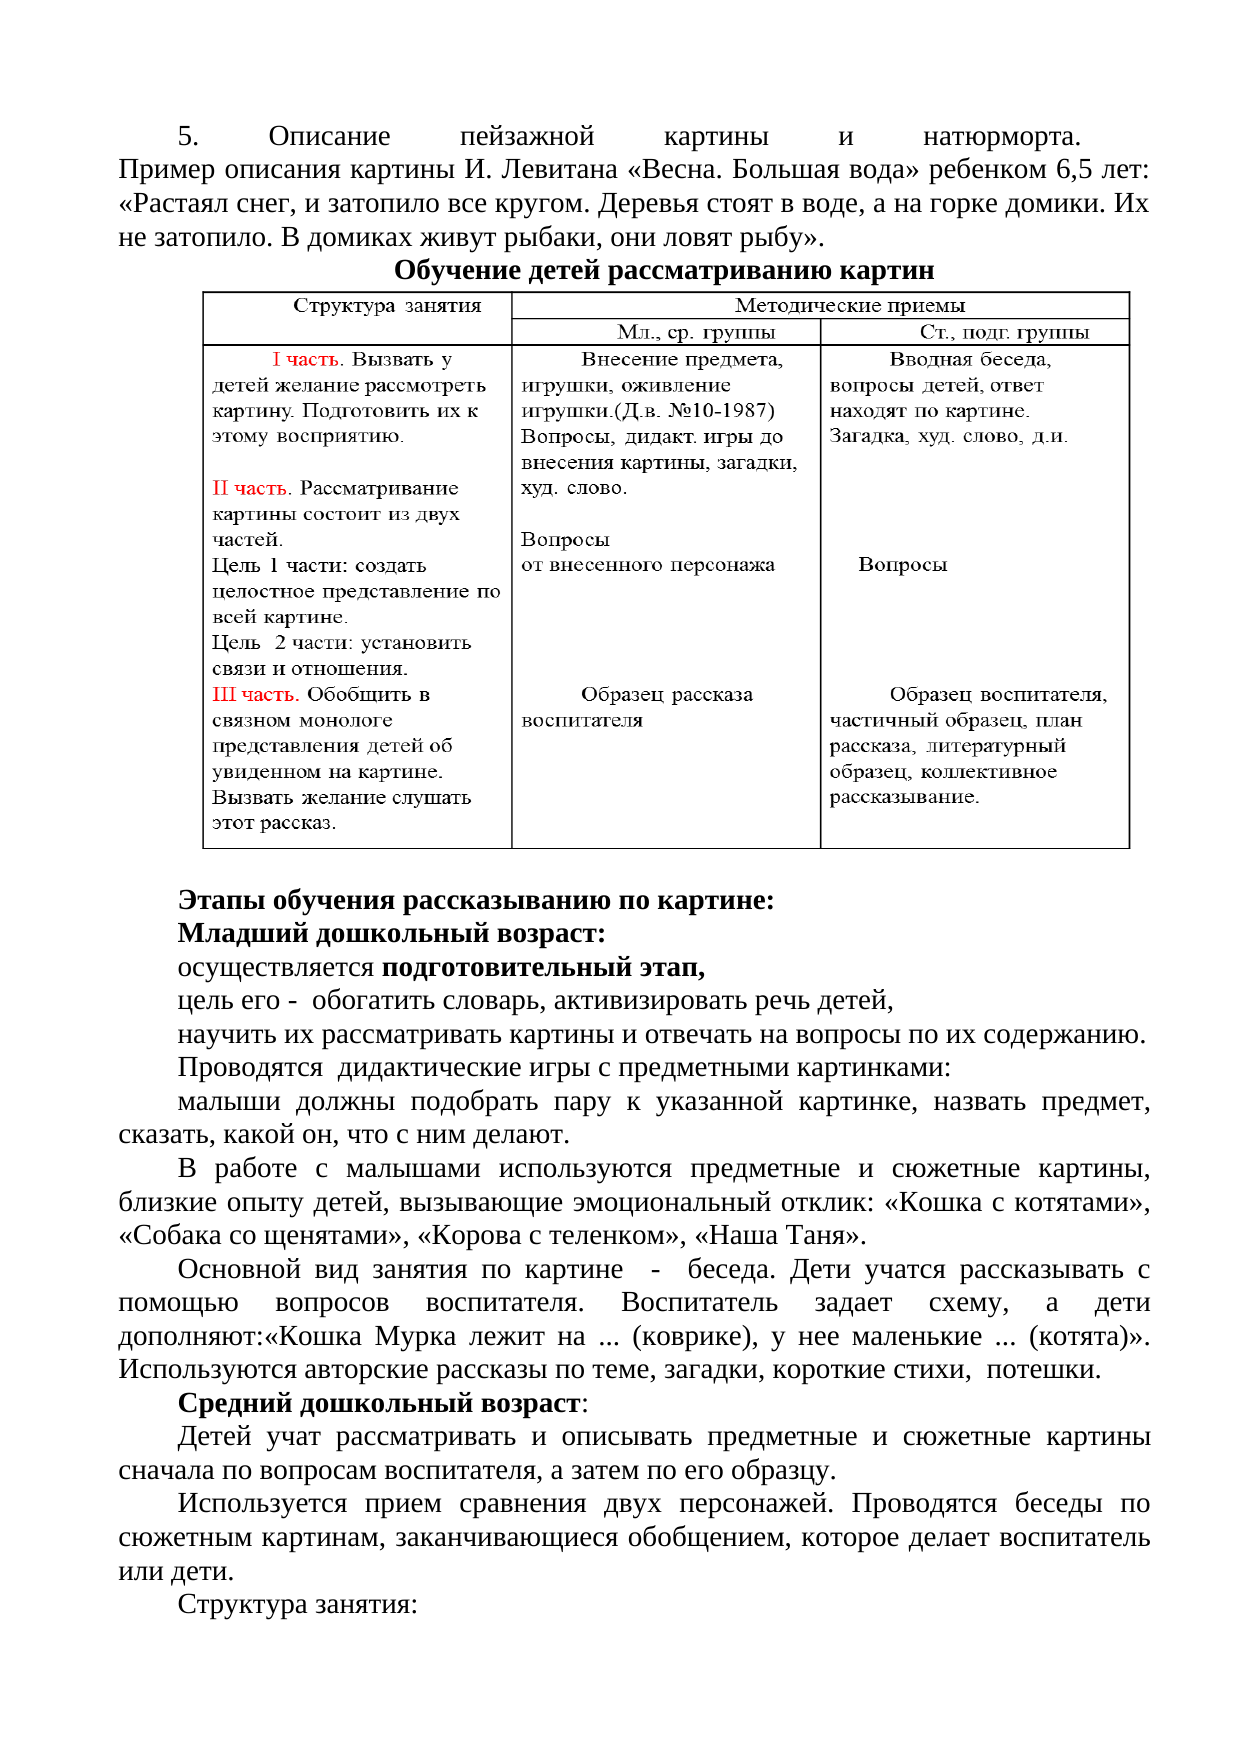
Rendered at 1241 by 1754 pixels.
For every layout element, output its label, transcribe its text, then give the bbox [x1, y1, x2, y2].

text 5. Описание пейзажной картины и натюрморта. Пример описания картины И. Левитана «Весна. Большая вода» ребенком 6,5 лет: «Растаял снег, и затопило все кругом. Деревья стоят в воде, а на горке домики. Их не затопило. В домиках живут рыбаки, они ловят рыбу». [118, 118, 1152, 252]
text Этапы обучения рассказыванию по картине: [118, 882, 1152, 915]
text Младший дошкольный возраст: [118, 915, 1152, 949]
text Основной вид занятия по картине - беседа. Дети учатся рассказывать с помощью вопросов воспитателя. Воспитатель задает схему, а дети дополняют:«Кошка Мурка лежит на ... (коврике), у нее маленькие ... (котята)». Используются авторские рассказы по теме, загадки, короткие стихи, потешки. [118, 1251, 1152, 1385]
text Средний дошкольный возраст: [118, 1385, 1152, 1418]
text научить их рассматривать картины и отвечать на вопросы по их содержанию. [118, 1016, 1152, 1049]
text осуществляется подготовительный этап, [118, 949, 1152, 982]
text Проводятся дидактические игры с предметными картинками: [118, 1049, 1152, 1083]
text цель его - обогатить словарь, активизировать речь детей, [118, 982, 1152, 1016]
text В работе с малышами используются предметные и сюжетные картины, близкие опыту детей, вызывающие эмоциональный отклик: «Кошка с котятами», «Собака со щенятами», «Корова с теленком», «Наша Таня». [118, 1150, 1152, 1251]
text Структура занятия: [118, 1586, 1152, 1620]
text Обучение детей рассматриванию картин [118, 252, 1152, 286]
text Используется прием сравнения двух персонажей. Проводятся беседы по сюжетным картинам, заканчивающиеся обобщением, которое делает воспитатель или дети. [118, 1486, 1152, 1586]
text Детей учат рассматривать и описывать предметные и сюжетные картины сначала по вопросам воспитателя, а затем по его образцу. [118, 1418, 1152, 1486]
text малыши должны подобрать пару к указанной картинке, назвать предмет, сказать, какой он, что с ним делают. [118, 1083, 1152, 1150]
